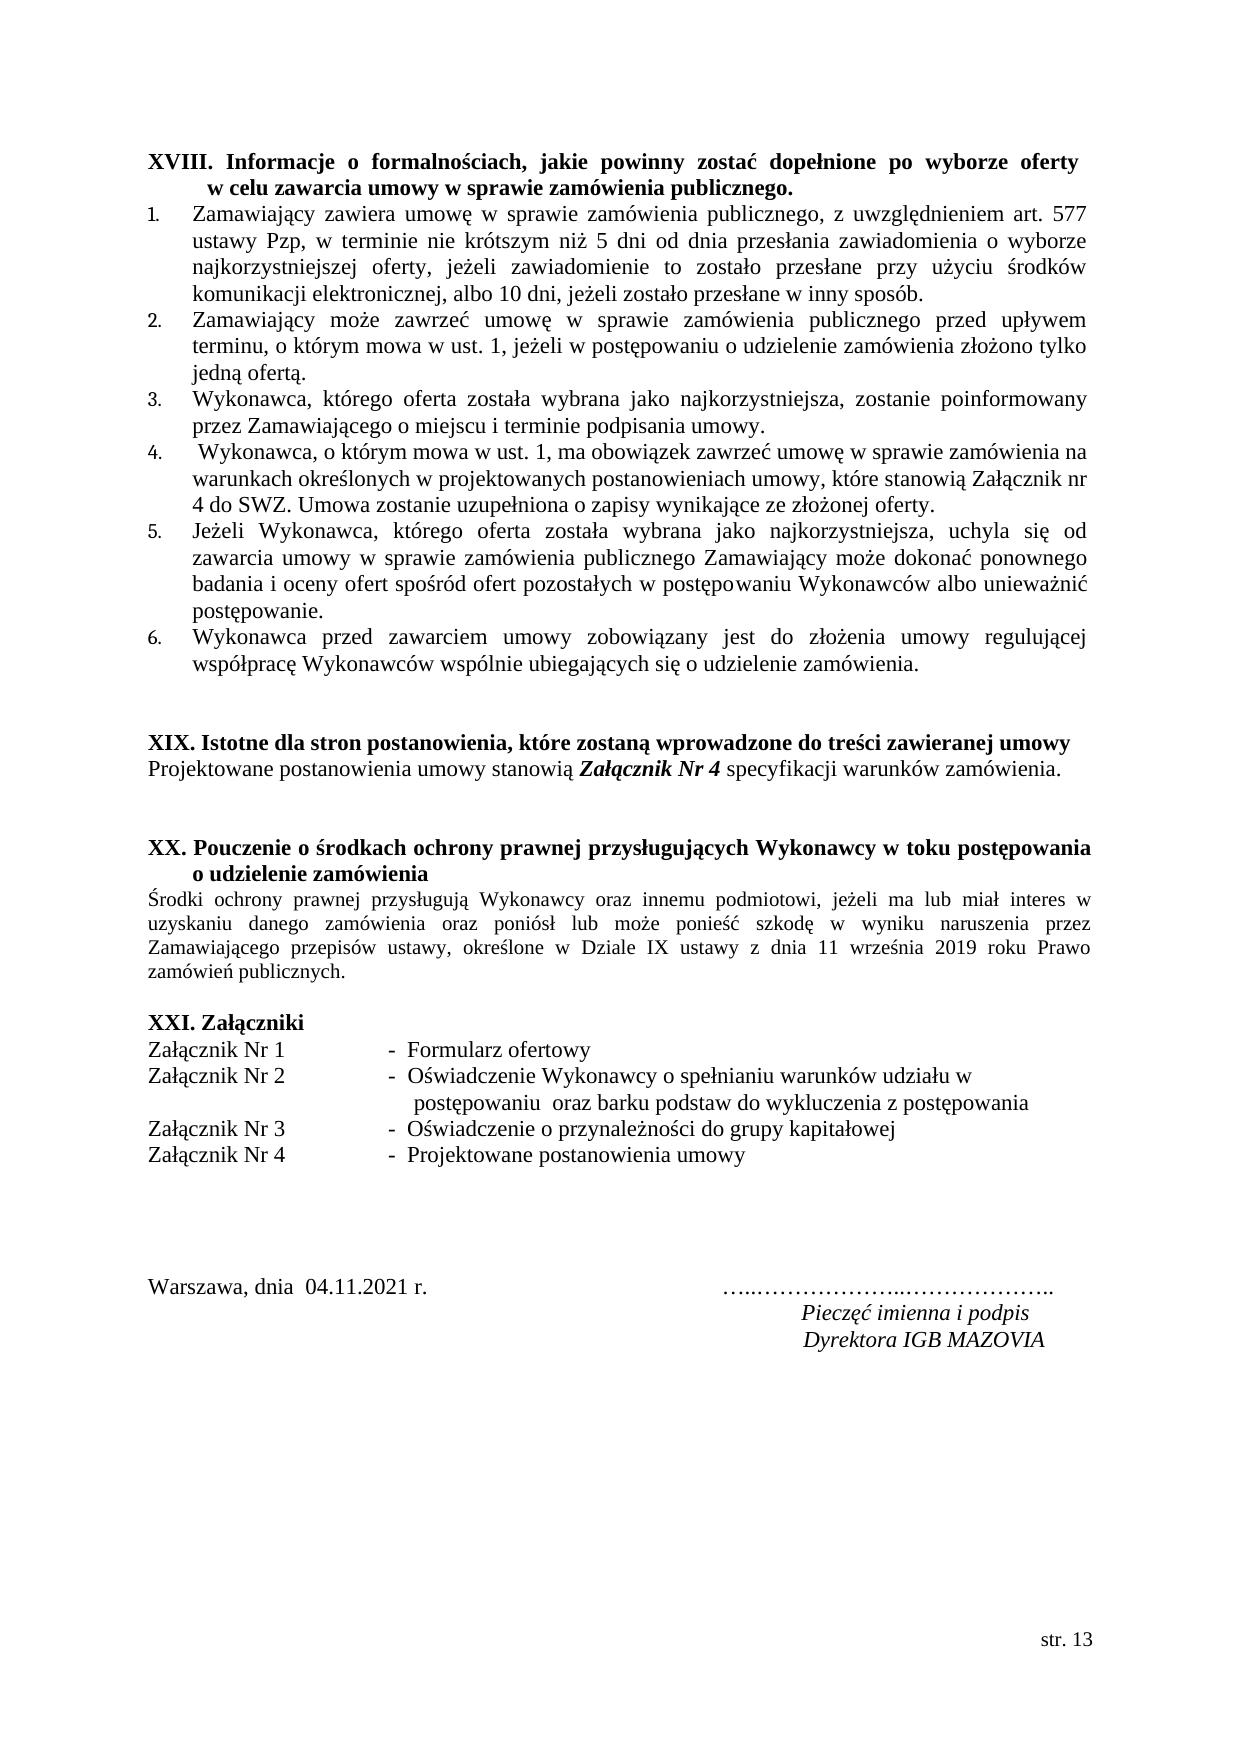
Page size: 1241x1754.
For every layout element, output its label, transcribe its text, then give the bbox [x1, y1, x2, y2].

text Warszawa, dnia 04.11.2021 r. …..………………..……………….. [148, 1273, 1092, 1299]
list Wykonawca, którego oferta została wybrana jako najkorzystniejsza, zostanie poinformowany przez Zamawiającego o miejscu i terminie podpisania umowy. [148, 385, 1088, 438]
text Środki ochrony prawnej przysługują Wykonawcy oraz innemu podmiotowi, jeżeli ma lub miał interes w uzyskaniu danego zamówienia oraz poniósł lub może ponieść szkodę w wyniku naruszenia przez Zamawiającego przepisów ustawy, określone w Dziale IX ustawy z dnia 11 września 2019 roku Prawo zamówień publicznych. [148, 887, 1092, 983]
text Projektowane postanowienia umowy stanowią Załącznik Nr 4 specyfikacji warunków zamówienia. [148, 755, 1092, 781]
text Dyrektora IGB MAZOVIA [148, 1326, 1092, 1352]
text Załącznik Nr 4 - Projektowane postanowienia umowy [148, 1141, 1092, 1168]
text Załącznik Nr 2 - Oświadczenie Wykonawcy o spełnianiu warunków udziału w postępowaniu oraz barku podstaw do wykluczenia z postępowania [148, 1062, 1092, 1115]
text XXI. Załączniki [148, 1009, 1092, 1036]
text XVIII. Informacje o formalnościach, jakie powinny zostać dopełnione po wyborze oferty w celu zawarcia umowy w sprawie zamówienia publicznego. [148, 148, 1092, 200]
text Pieczęć imienna i podpis [148, 1299, 1092, 1326]
list Zamawiający może zawrzeć umowę w sprawie zamówienia publicznego przed upływem terminu, o którym mowa w ust. 1, jeżeli w postępowaniu o udzielenie zamówienia złożono tylko jedną ofertą. [148, 306, 1088, 385]
list Jeżeli Wykonawca, którego oferta została wybrana jako najkorzystniejsza, uchyla się od zawarcia umowy w sprawie zamówienia publicznego Zamawiający może dokonać ponownego badania i oceny ofert spośród ofert pozostałych w postępowaniu Wykonawców albo unieważnić postępowanie. [148, 517, 1088, 623]
list Zamawiający zawiera umowę w sprawie zamówienia publicznego, z uwzględnieniem art. 577 ustawy Pzp, w terminie nie krótszym niż 5 dni od dnia przesłania zawiadomienia o wyborze najkorzystniejszej oferty, jeżeli zawiadomienie to zostało przesłane przy użyciu środków komunikacji elektronicznej, albo 10 dni, jeżeli zostało przesłane w inny sposób. [148, 200, 1088, 306]
list Wykonawca przed zawarciem umowy zobowiązany jest do złożenia umowy regulującej współpracę Wykonawców wspólnie ubiegających się o udzielenie zamówienia. [148, 623, 1088, 676]
text Załącznik Nr 1 - Formularz ofertowy [148, 1036, 1092, 1062]
list Wykonawca, o którym mowa w ust. 1, ma obowiązek zawrzeć umowę w sprawie zamówienia na warunkach określonych w projektowanych postanowieniach umowy, które stanowią Załącznik nr 4 do SWZ. Umowa zostanie uzupełniona o zapisy wynikające ze złożonej oferty. [148, 438, 1088, 517]
text Załącznik Nr 3 - Oświadczenie o przynależności do grupy kapitałowej [148, 1115, 1092, 1141]
text XX. Pouczenie o środkach ochrony prawnej przysługujących Wykonawcy w toku postępowania o udzielenie zamówienia [148, 834, 1092, 887]
text XIX. Istotne dla stron postanowienia, które zostaną wprowadzone do treści zawieranej umowy [148, 729, 1092, 755]
